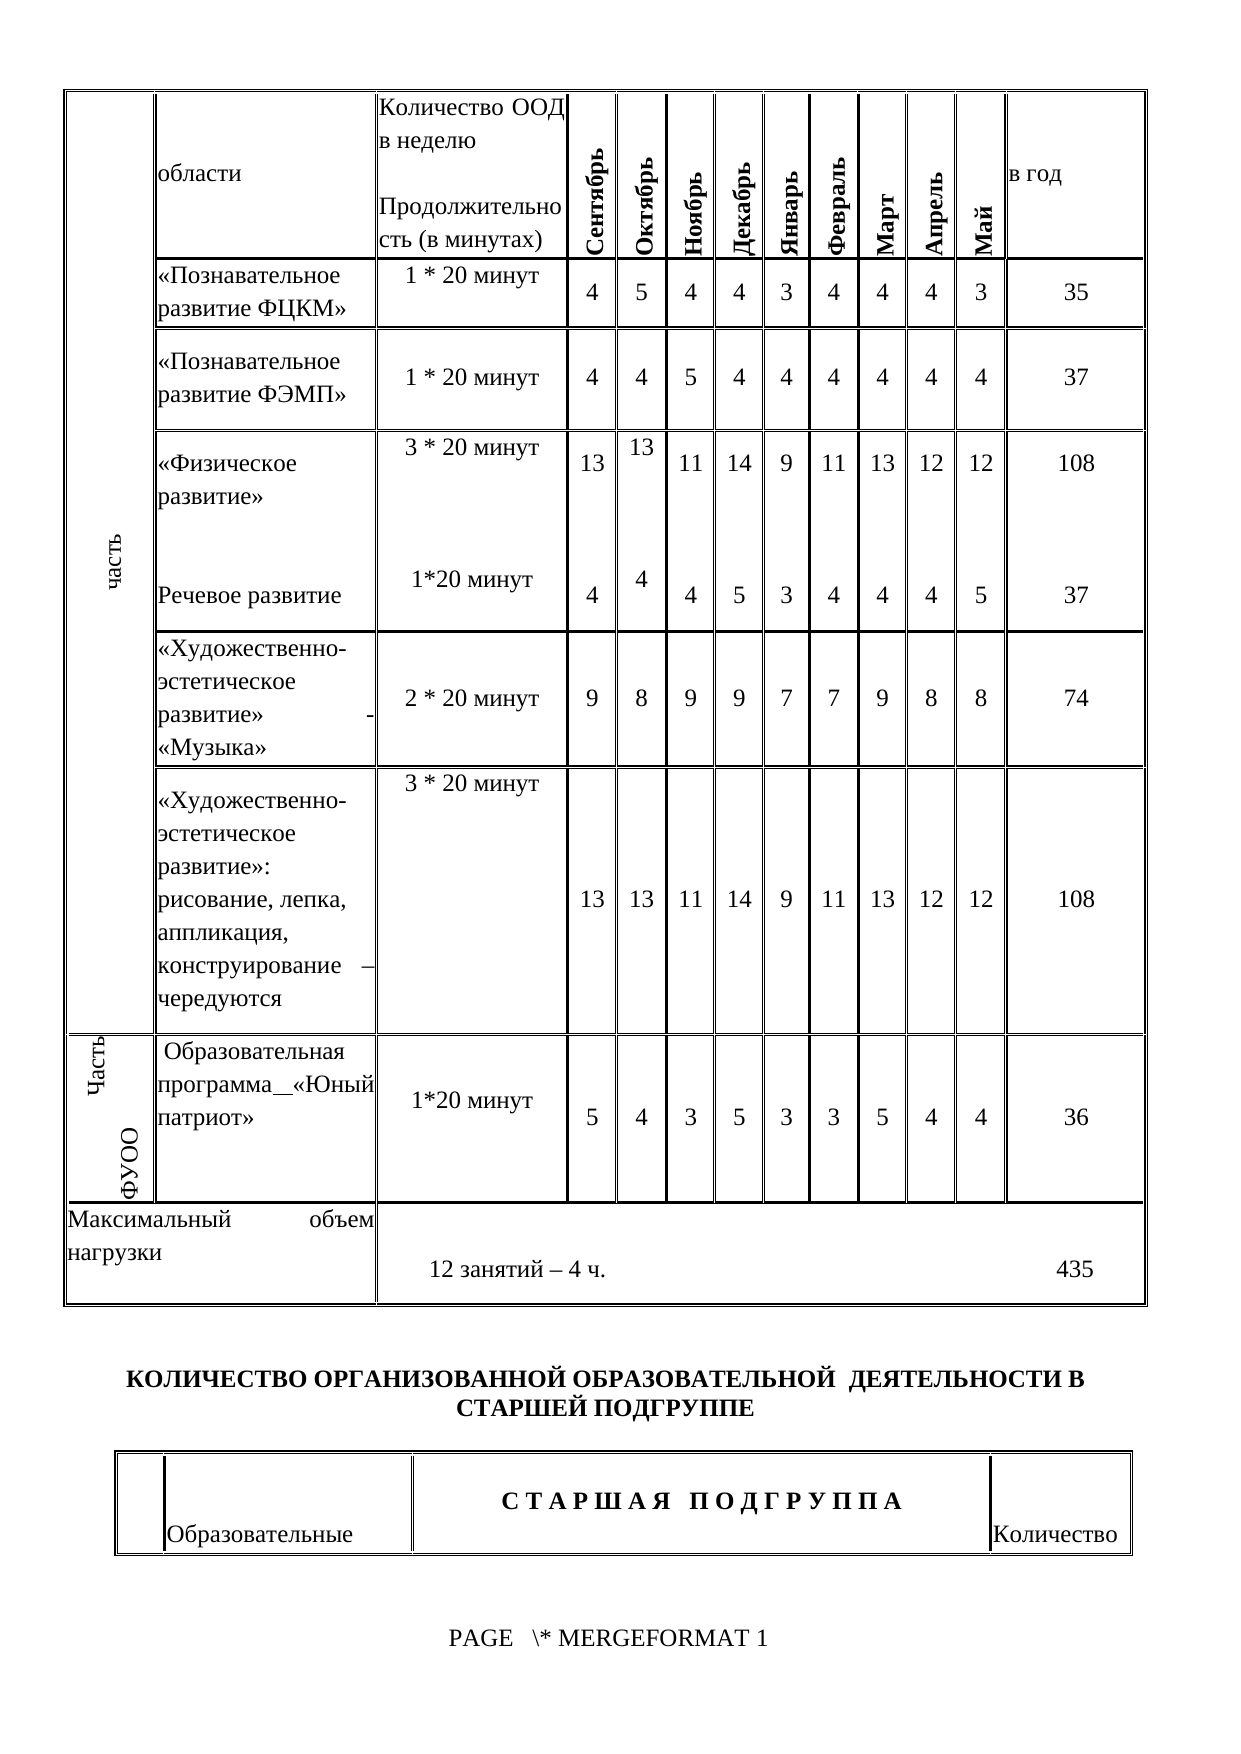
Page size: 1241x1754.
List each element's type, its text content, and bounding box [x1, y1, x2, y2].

table_cell 13 4 [569, 432, 615, 630]
table_cell 4 [908, 330, 954, 428]
table_cell Максимальный объем нагрузки [67, 1201, 376, 1303]
table_cell 4 [860, 330, 905, 428]
table_cell 4 [811, 260, 857, 326]
table_cell 9 [716, 633, 762, 765]
table_header Количество в год [990, 1454, 1130, 1552]
table_cell 9 [765, 769, 808, 1033]
table_cell 3 [765, 1036, 808, 1201]
table_cell «Художественно-эстетическое развитие»: рисование, лепка, аппликация, конструирование – чередуются [157, 769, 375, 1033]
table_cell Май [956, 92, 1006, 257]
table_cell 3 [668, 1036, 713, 1201]
table_cell 7 [765, 633, 808, 765]
table_cell 13 [618, 769, 665, 1033]
table_cell 13 4 [860, 432, 905, 630]
table_cell 4 [811, 330, 857, 428]
table_cell 8 [908, 633, 954, 765]
table_cell Апрель [907, 92, 956, 257]
table_cell «Художественно- эстетическое развитие» - «Музыка» [157, 633, 375, 765]
table_cell 11 [668, 769, 713, 1033]
table_cell «Познавательное развитие ФЦКМ» [157, 260, 375, 326]
table_header Обязательная часть [65, 90, 155, 1033]
table_cell 14 [716, 769, 762, 1033]
table_cell 4 [765, 330, 808, 428]
table_cell 4 [908, 1036, 954, 1201]
table_cell 12 5 [957, 432, 1004, 630]
table_cell 13 4 [618, 432, 665, 630]
table_cell 4 [957, 1036, 1004, 1201]
table_cell 108 37 [1008, 429, 1145, 630]
table_cell Образовательная программа «Юный патриот» [157, 1036, 375, 1201]
table_cell 3 * 20 минут [378, 769, 566, 1033]
table_cell «Физическое развитие» Речевое развитие [157, 432, 375, 630]
table_cell 1 * 20 минут [378, 260, 566, 326]
table_cell 11 4 [668, 432, 713, 630]
table_cell 9 3 [765, 432, 808, 630]
table_cell 5 [618, 260, 665, 326]
table_cell 3 [765, 260, 808, 326]
table_cell 4 [908, 260, 954, 326]
table_cell 12 [957, 769, 1004, 1033]
table_cell Октябрь [617, 92, 666, 257]
table_cell 5 [860, 1036, 905, 1201]
table_cell 74 [1008, 630, 1144, 765]
table_cell 13 [569, 769, 615, 1033]
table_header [155, 92, 376, 257]
table_cell 37 [1008, 326, 1145, 428]
table_cell 11 [811, 769, 857, 1033]
table_cell «Познавательное развитие ФЭМП» [157, 330, 375, 428]
table_cell 9 [569, 633, 615, 765]
table_cell 12 4 [908, 432, 954, 630]
table_cell 4 [668, 260, 713, 326]
table_cell 9 [860, 633, 905, 765]
table_header Количество в год [1006, 92, 1144, 257]
table_cell 9 [668, 633, 713, 765]
table_header С Т А Р Ш А Я П О Д Г Р У П П А [413, 1454, 990, 1552]
table_cell Декабрь [715, 92, 763, 257]
table_header Обязательная часть [118, 1452, 164, 1552]
table_cell 8 [957, 633, 1004, 765]
table_cell 12 [908, 769, 954, 1033]
table_cell 4 [860, 260, 905, 326]
table_cell 3 [811, 1036, 857, 1201]
table_cell 1 * 20 минут [378, 330, 566, 428]
table_cell 13 [860, 769, 905, 1033]
table_cell 4 [569, 260, 615, 326]
table_cell Ноябрь [666, 92, 715, 257]
table_cell 4 [957, 330, 1004, 428]
table_cell 3 * 20 минут 1*20 минут [378, 432, 566, 630]
table_cell 4 [716, 330, 762, 428]
table_cell 4 [618, 330, 665, 428]
table_cell 14 5 [716, 432, 762, 630]
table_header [164, 1454, 413, 1552]
table_cell 4 [569, 330, 615, 428]
table_cell 4 [716, 260, 762, 326]
table_cell 36 [1006, 1033, 1146, 1201]
table_cell 108 [1008, 765, 1145, 1033]
table_cell 4 [618, 1036, 665, 1201]
table_cell 5 [716, 1036, 762, 1201]
table_cell Январь [764, 92, 809, 257]
table_cell 5 [569, 1036, 615, 1201]
table_cell 11 4 [811, 432, 857, 630]
table_cell 1*20 минут [378, 1036, 566, 1201]
text КОЛИЧЕСТВО ОРГАНИЗОВАННОЙ ОБРАЗОВАТЕЛЬНОЙ ДЕЯТЕЛЬНОСТИ В СТАРШЕЙ ПОДГРУППЕ [118, 1364, 1092, 1421]
table_cell Сентябрь [567, 92, 617, 257]
table_cell 2 * 20 минут [378, 633, 566, 765]
table_cell 7 [811, 633, 857, 765]
table_cell Февраль [809, 90, 858, 257]
table_cell Количество ООД в неделю Продолжительность (в минутах) [376, 92, 567, 257]
table_cell 35 [1008, 257, 1144, 326]
table_cell Часть ФУОО [65, 1033, 155, 1201]
table_cell 12 занятий – 4 ч. 435 [376, 1201, 1144, 1303]
table_cell 3 [957, 260, 1004, 326]
table_cell Март [858, 92, 907, 257]
table_cell 8 [618, 633, 665, 765]
table_cell 5 [668, 330, 713, 428]
